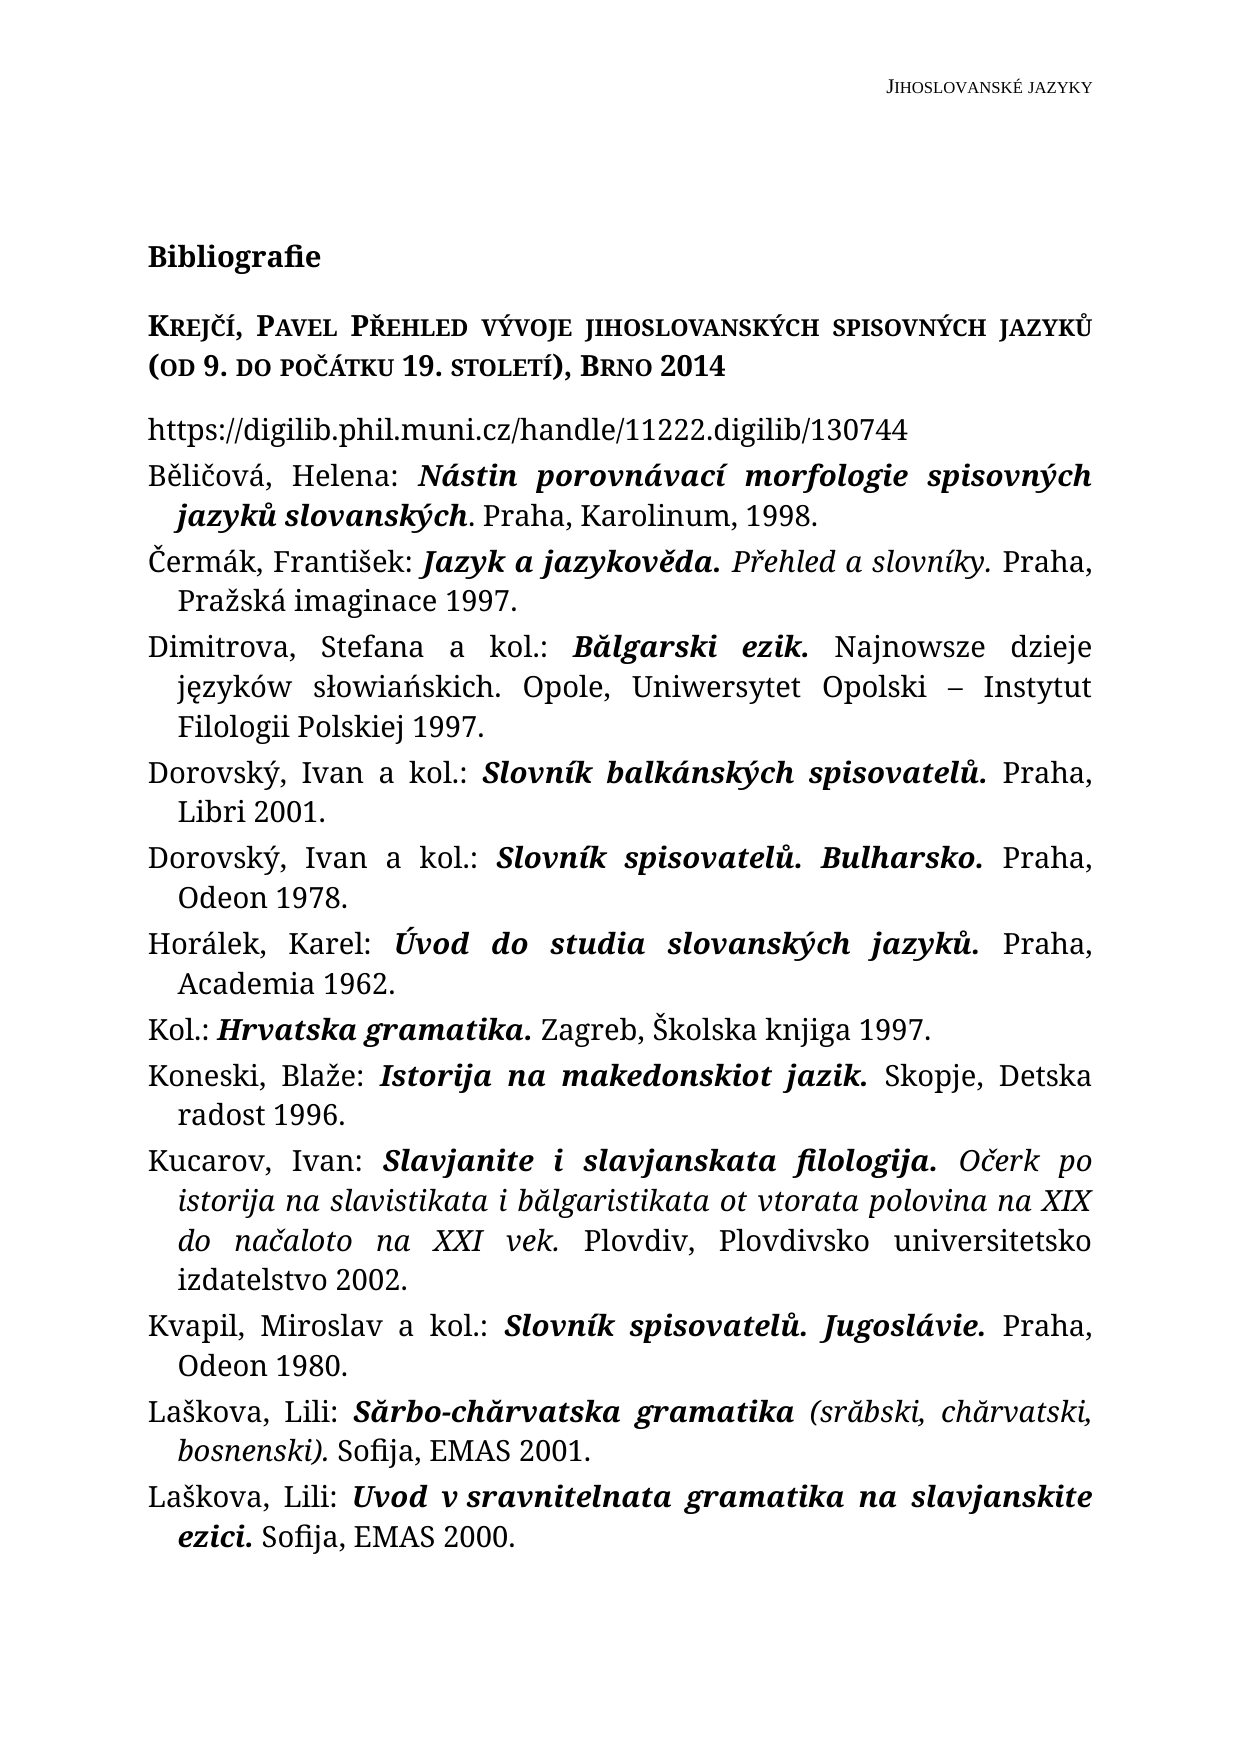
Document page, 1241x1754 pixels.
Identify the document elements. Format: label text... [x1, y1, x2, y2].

text Běličová, Helena: Nástin porovnávací morfologie spisovných jazyků slovanských. Praha, Karolinum, 1998. [148, 455, 1093, 535]
text Dimitrova, Stefana a kol.: Bălgarski ezik. Najnowsze dzieje języków słowiańskich. Opole, Uniwersytet Opolski – Instytut Filologii Polskiej 1997. [148, 627, 1093, 746]
text Dorovský, Ivan a kol.: Slovník balkánských spisovatelů. Praha, Libri 2001. [148, 752, 1093, 831]
text Kucarov, Ivan: Slavjanite i slavjanskata filologija. Očerk po istorija na slavistikata i bălgaristikata ot vtorata polovina na XIX do načaloto na XXI vek. Plovdiv, Plovdivsko universitetsko izdatelstvo 2002. [148, 1140, 1093, 1299]
text Kvapil, Miroslav a kol.: Slovník spisovatelů. Jugoslávie. Praha, Odeon 1980. [148, 1305, 1093, 1385]
text Koneski, Blaže: Istorija na makedonskiot jazik. Skopje, Detska radost 1996. [148, 1055, 1093, 1134]
text Kol.: Hrvatska gramatika. Zagreb, Školska knjiga 1997. [148, 1009, 1093, 1048]
subtitle Bibliografie [148, 236, 1093, 276]
text Čermák, František: Jazyk a jazykověda. Přehled a slovníky. Praha, Pražská imaginace 1997. [148, 541, 1093, 620]
text https://digilib.phil.muni.cz/handle/11222.digilib/130744 [148, 409, 1093, 449]
text Dorovský, Ivan a kol.: Slovník spisovatelů. Bulharsko. Praha, Odeon 1978. [148, 838, 1093, 917]
text Laškova, Lili: Sărbo-chărvatska gramatika (srăbski, chărvatski, bosnenski). Sofija, EMAS 2001. [148, 1391, 1093, 1470]
subtitle Krejčí, Pavel Přehled vývoje jihoslovanských spisovných jazyků (od 9. do počátku 19. století), Brno 2014 [148, 305, 1093, 384]
text Laškova, Lili: Uvod v sravnitelnata gramatika na slavjanskite ezici. Sofija, EMAS 2000. [148, 1477, 1093, 1556]
text Horálek, Karel: Úvod do studia slovanských jazyků. Praha, Academia 1962. [148, 923, 1093, 1003]
